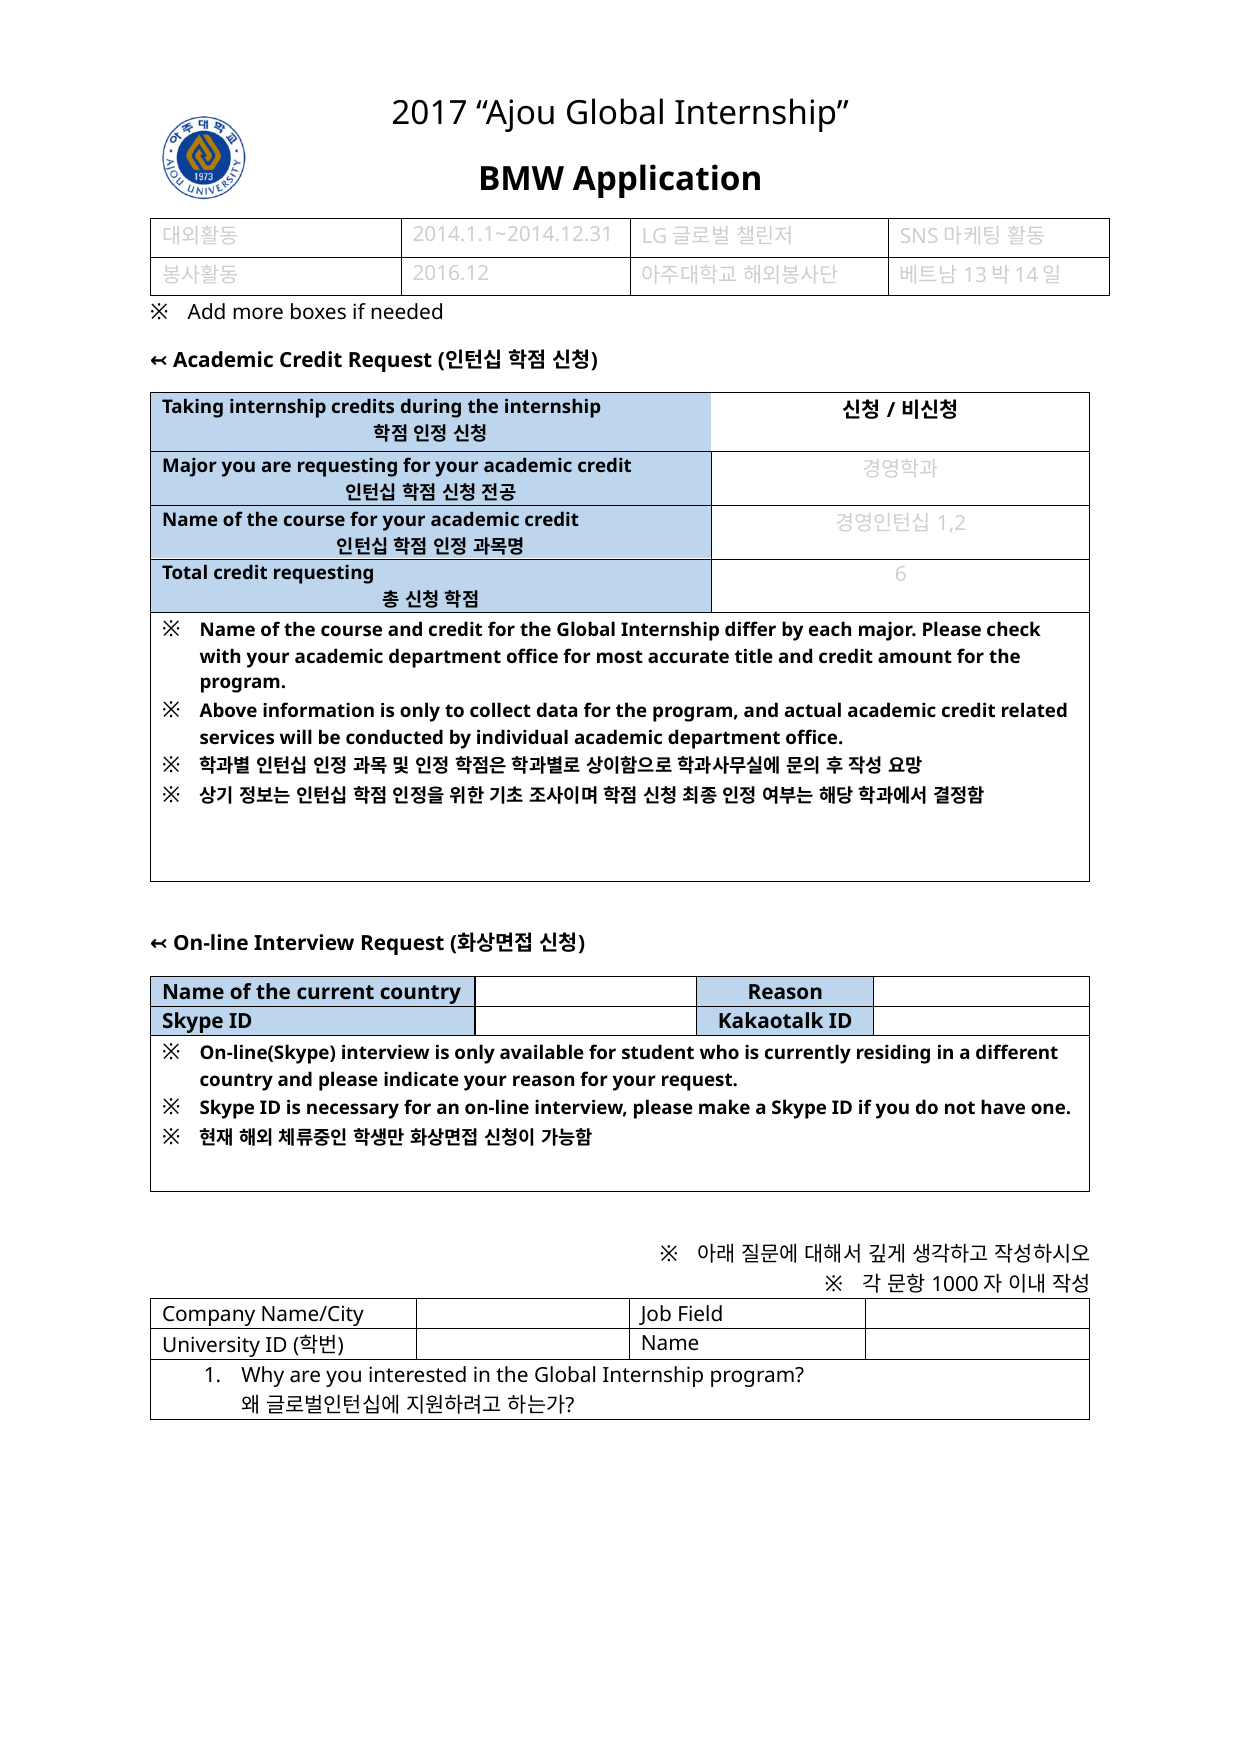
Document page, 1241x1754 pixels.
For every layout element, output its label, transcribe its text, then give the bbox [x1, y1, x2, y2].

table_cell [476, 1007, 696, 1035]
table_cell 경영학과 [712, 452, 1089, 505]
table_cell Name of the course and credit for the Global Internship differ by each major. Please check with your academic department office for most accurate title and credit amount for the program. Above information is only to collect data for the program, and actual academic credit related services will be conducted by individual academic department office. 학과별 인턴십 인정 과목 및 인정 학점은 학과별로 상이함으로 학과사무실에 문의 후 작성 요망 상기 정보는 인턴십 학점 인정을 위한 기초 조사이며 학점 신청 최종 인정 여부는 해당 학과에서 결정함 [151, 613, 1089, 881]
table_cell 2014.1.1~2014.12.31 [402, 219, 630, 257]
table_cell 베트남 13박14일 [889, 258, 1109, 295]
table_cell Kakaotalk ID [697, 1007, 873, 1035]
table_cell On-line(Skype) interview is only available for student who is currently residing in a different country and please indicate your reason for your request. Skype ID is necessary for an on-line interview, please make a Skype ID if you do not have one. 현재 해외 체류중인 학생만 화상면접 신청이 가능함 [151, 1036, 1089, 1191]
table_cell 2016.12 [402, 258, 630, 295]
table_cell SNS 마케팅 활동 [889, 219, 1109, 257]
list 아래 질문에 대해서 깊게 생각하고 작성하시오 [150, 1237, 1090, 1267]
list Add more boxes if needed [150, 296, 1090, 326]
table_header [874, 977, 1089, 1006]
table_cell Skype ID [151, 1007, 474, 1035]
table_header [476, 977, 696, 1006]
table_cell 봉사활동 [151, 258, 401, 295]
table_header Taking internship credits during the internship 학점 인정 신청 [151, 393, 711, 451]
table_cell 경영인턴십 1,2 [712, 506, 1089, 558]
picture [150, 104, 257, 211]
table_cell Name [630, 1329, 865, 1359]
table_cell Major you are requesting for your academic credit 인턴십 학점 신청 전공 [151, 452, 711, 505]
table_header [417, 1299, 629, 1327]
table_header [866, 1299, 1089, 1327]
table_header Name of the current country [151, 977, 474, 1006]
table_cell 대외활동 [151, 219, 401, 257]
table_header Reason [697, 977, 873, 1006]
table_header Job Field [630, 1299, 865, 1327]
text ↢ On-line Interview Request (화상면접 신청) [150, 927, 1090, 957]
table_header 신청 / 비신청 [711, 393, 1089, 451]
text ↢ Academic Credit Request (인턴십 학점 신청) [150, 343, 1090, 373]
table_header Company Name/City [151, 1299, 416, 1327]
table_cell [874, 1007, 1089, 1035]
table_cell Why are you interested in the Global Internship program? 왜 글로벌인턴십에 지원하려고 하는가? [151, 1360, 1089, 1419]
table_cell Name of the course for your academic credit 인턴십 학점 인정 과목명 [151, 506, 711, 558]
table_cell [866, 1329, 1089, 1359]
table_cell 6 [712, 560, 1089, 612]
table_cell 아주대학교 해외봉사단 [631, 258, 888, 295]
table_cell LG 글로벌 챌린저 [631, 219, 888, 257]
table_cell University ID (학번) [151, 1329, 416, 1359]
table_cell [417, 1329, 629, 1359]
table_cell Total credit requesting 총 신청 학점 [151, 560, 711, 612]
list 각 문항 1000자 이내 작성 [150, 1267, 1090, 1298]
